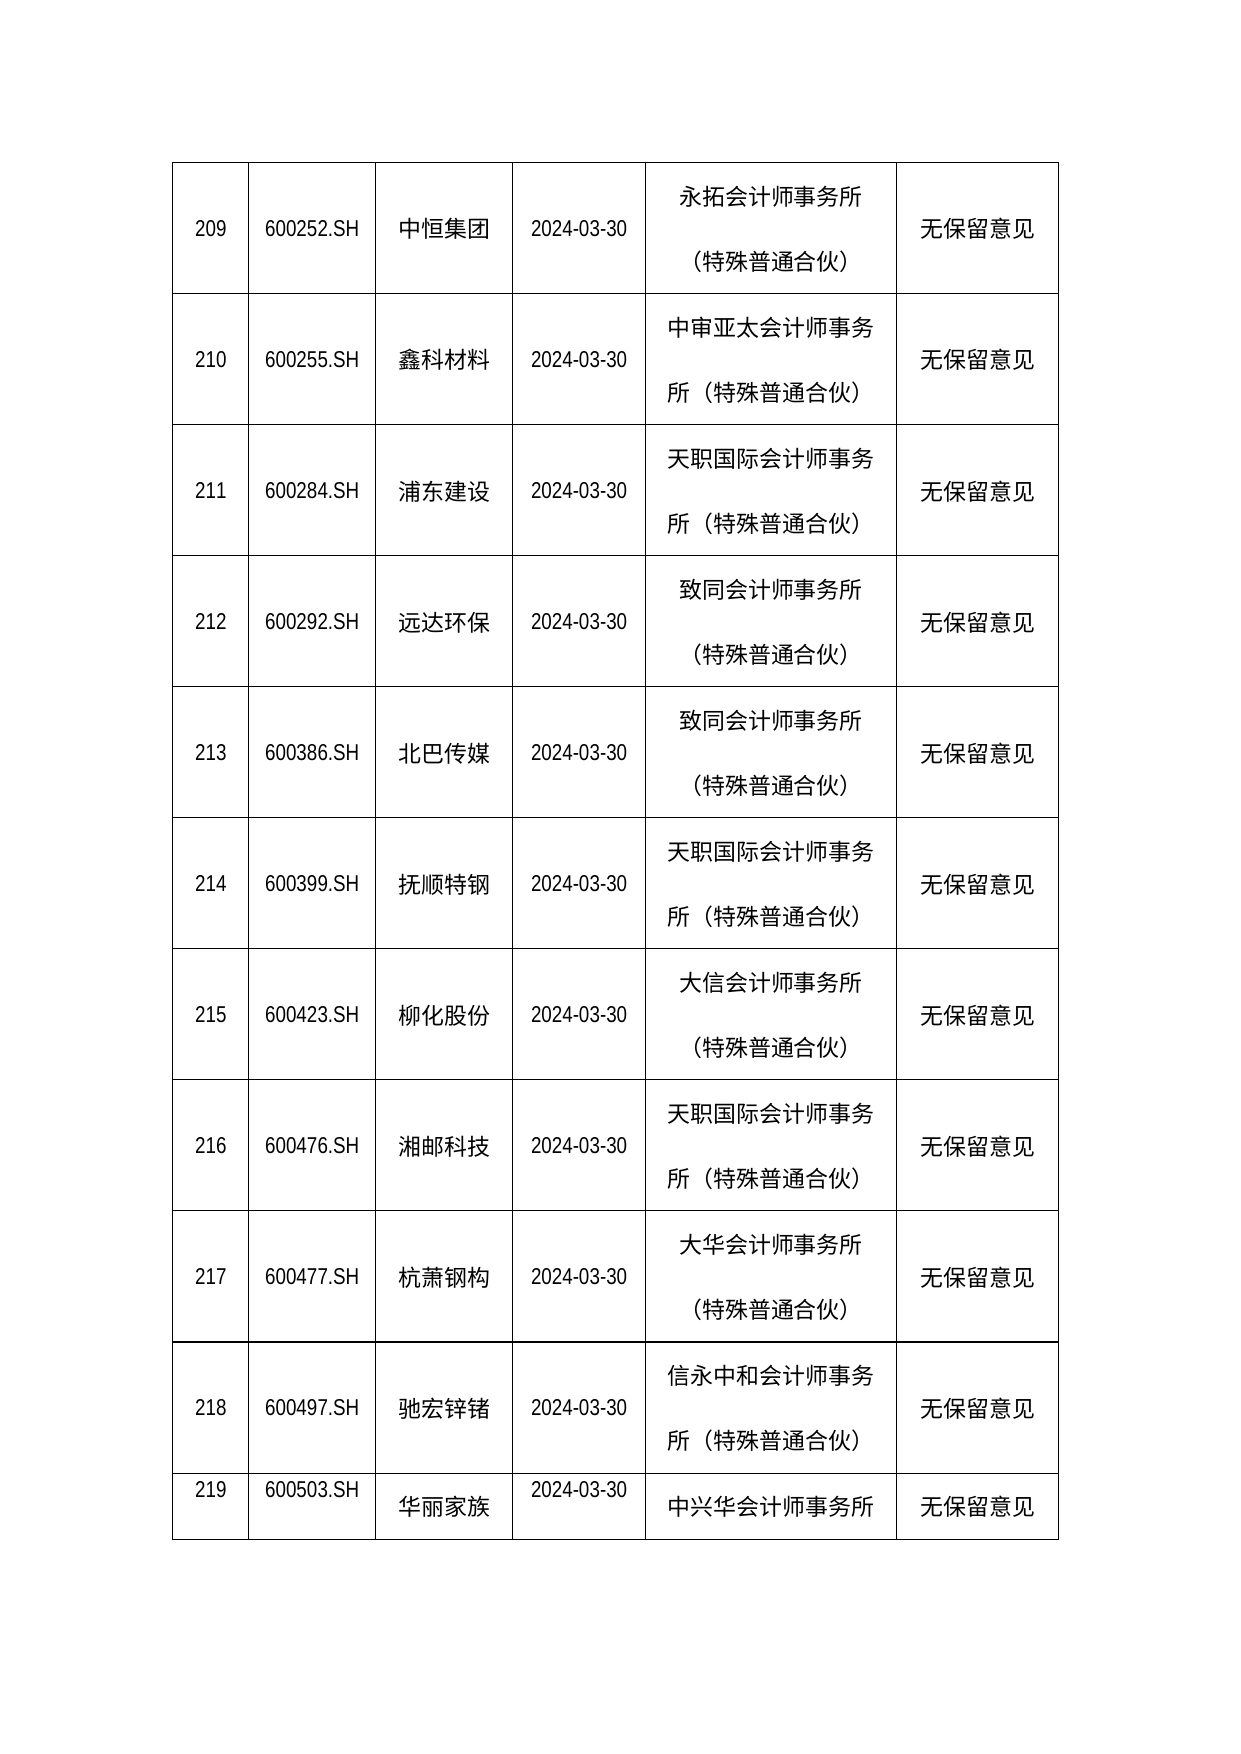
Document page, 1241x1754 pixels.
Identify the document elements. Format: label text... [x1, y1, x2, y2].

table_cell 杭萧钢构 [376, 1211, 512, 1341]
table_cell 600399.SH [249, 818, 375, 948]
table_cell 2024-03-30 [513, 687, 645, 817]
table_cell 211 [173, 425, 248, 555]
table_cell 214 [173, 818, 248, 948]
table_cell 浦东建设 [376, 425, 512, 555]
table_cell 无保留意见 [897, 949, 1058, 1079]
table_cell 217 [173, 1211, 248, 1341]
table_cell 215 [173, 949, 248, 1079]
table_cell 无保留意见 [897, 556, 1058, 686]
table_cell 2024-03-30 [513, 1211, 645, 1341]
table_cell 无保留意见 [897, 294, 1058, 424]
table_cell 600497.SH [249, 1343, 375, 1472]
table_cell 2024-03-30 [513, 294, 645, 424]
table_cell 鑫科材料 [376, 294, 512, 424]
table_cell 2024-03-30 [513, 556, 645, 686]
table_cell 中恒集团 [376, 163, 512, 293]
table_cell 600292.SH [249, 556, 375, 686]
table_cell 无保留意见 [897, 1343, 1058, 1472]
table_cell 210 [173, 294, 248, 424]
table_cell 2024-03-30 [513, 949, 645, 1079]
table_cell 永拓会计师事务所（特殊普通合伙） [646, 163, 896, 293]
table_cell 无保留意见 [897, 818, 1058, 948]
table_cell 600252.SH [249, 163, 375, 293]
table_cell 2024-03-30 [513, 818, 645, 948]
table_cell 华丽家族 [376, 1474, 512, 1538]
table_cell 无保留意见 [897, 1474, 1058, 1538]
table_cell 219 [173, 1474, 248, 1538]
table_cell 无保留意见 [897, 1211, 1058, 1341]
table_cell 中兴华会计师事务所（特殊普通合伙） [646, 1474, 896, 1538]
table_cell 天职国际会计师事务所（特殊普通合伙） [646, 425, 896, 555]
table_cell 信永中和会计师事务所（特殊普通合伙） [646, 1343, 896, 1472]
table_cell 大信会计师事务所（特殊普通合伙） [646, 949, 896, 1079]
table_cell 大华会计师事务所（特殊普通合伙） [646, 1211, 896, 1341]
table_cell 600476.SH [249, 1080, 375, 1210]
table_cell 600284.SH [249, 425, 375, 555]
table_cell 213 [173, 687, 248, 817]
table_cell 2024-03-30 [513, 163, 645, 293]
table_cell 212 [173, 556, 248, 686]
table_cell 无保留意见 [897, 425, 1058, 555]
table_cell 无保留意见 [897, 163, 1058, 293]
table_cell 致同会计师事务所（特殊普通合伙） [646, 687, 896, 817]
table_cell 天职国际会计师事务所（特殊普通合伙） [646, 1080, 896, 1210]
table_cell 600255.SH [249, 294, 375, 424]
table_cell 无保留意见 [897, 687, 1058, 817]
table_cell 无保留意见 [897, 1080, 1058, 1210]
table_cell 湘邮科技 [376, 1080, 512, 1210]
table_cell 天职国际会计师事务所（特殊普通合伙） [646, 818, 896, 948]
table_cell 致同会计师事务所（特殊普通合伙） [646, 556, 896, 686]
table_cell 2024-03-30 [513, 1343, 645, 1472]
table_cell 北巴传媒 [376, 687, 512, 817]
table_cell 218 [173, 1343, 248, 1472]
table_cell 600386.SH [249, 687, 375, 817]
table_cell 2024-03-30 [513, 1080, 645, 1210]
table_cell 600423.SH [249, 949, 375, 1079]
table_cell 600477.SH [249, 1211, 375, 1341]
table_cell 中审亚太会计师事务所（特殊普通合伙） [646, 294, 896, 424]
table_cell 抚顺特钢 [376, 818, 512, 948]
table_cell 柳化股份 [376, 949, 512, 1079]
table_cell 600503.SH [249, 1474, 375, 1538]
table_cell 209 [173, 163, 248, 293]
table_cell 2024-03-30 [513, 1474, 645, 1538]
table_cell 远达环保 [376, 556, 512, 686]
table_cell 2024-03-30 [513, 425, 645, 555]
table_cell 216 [173, 1080, 248, 1210]
table_cell 驰宏锌锗 [376, 1343, 512, 1472]
